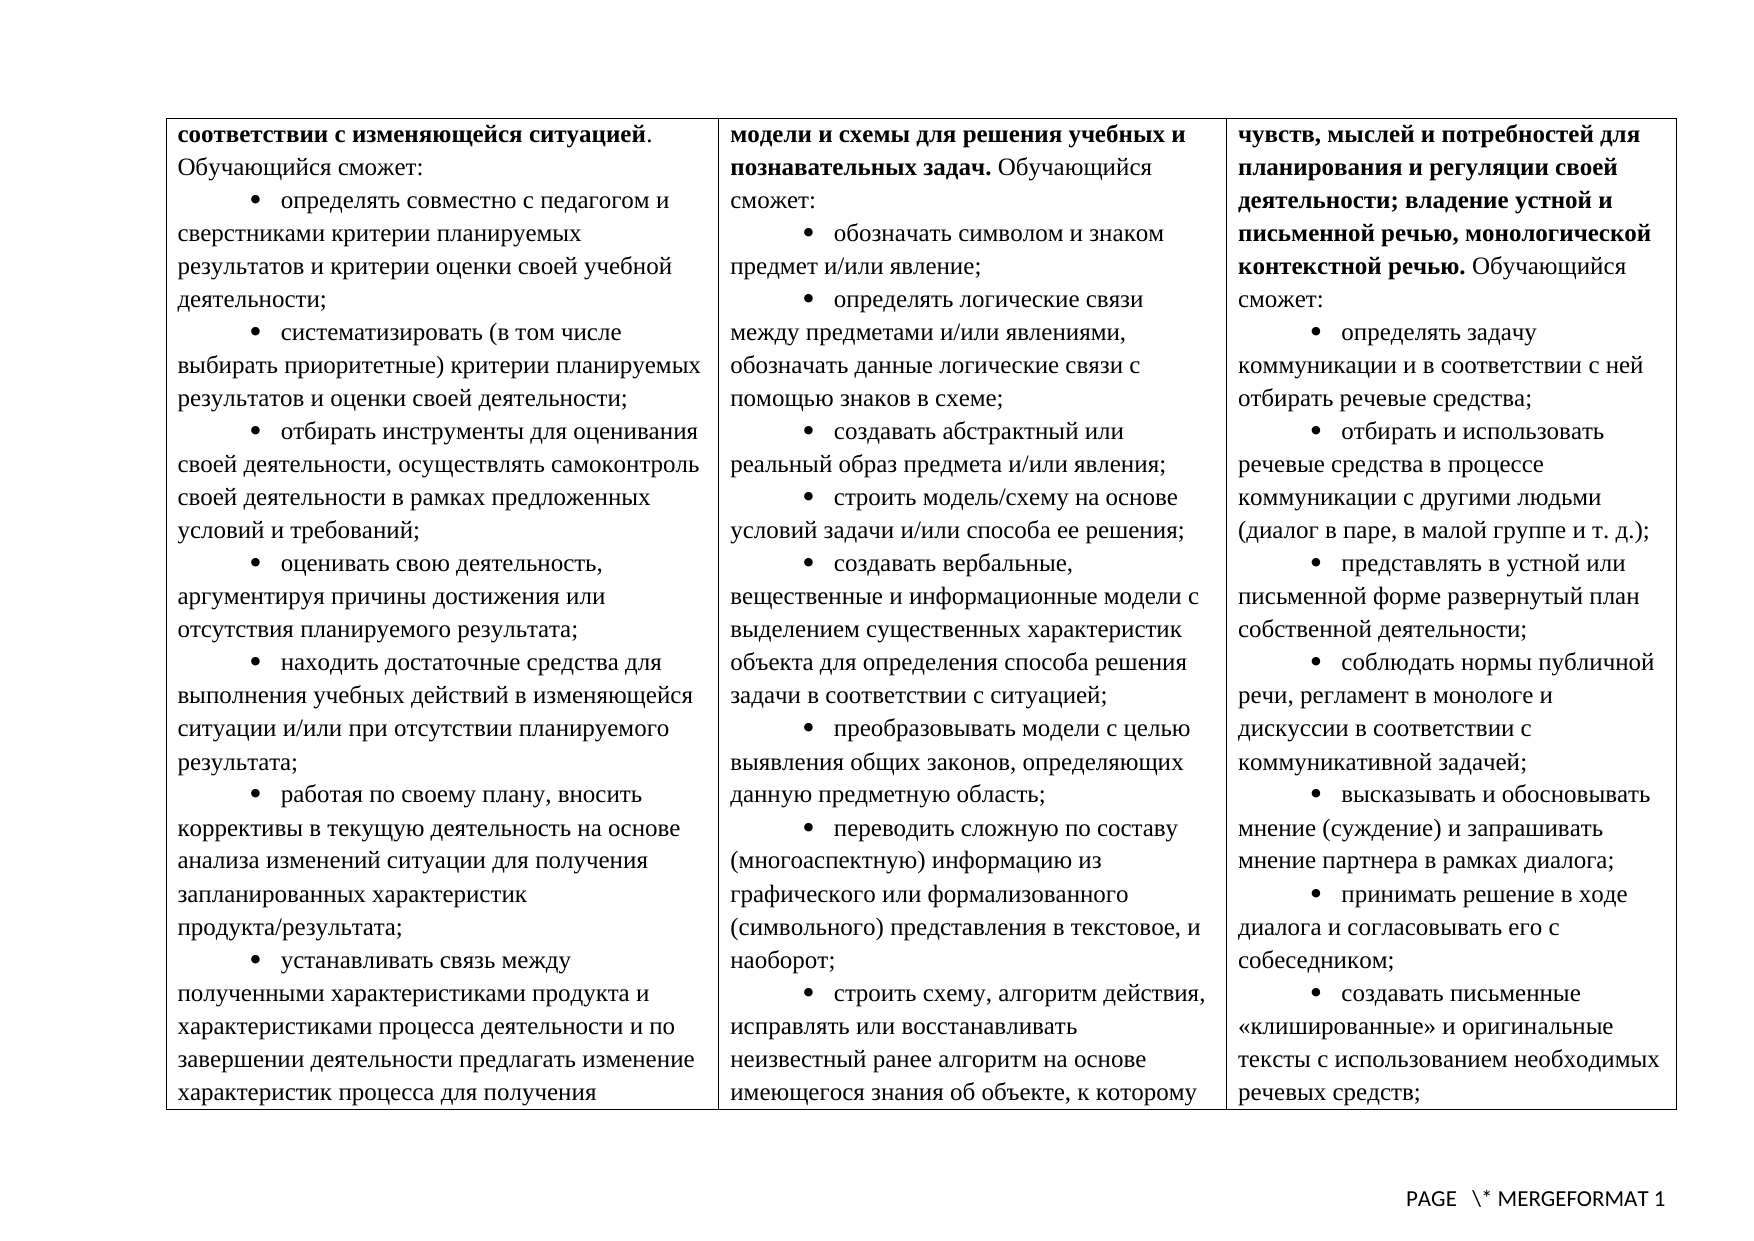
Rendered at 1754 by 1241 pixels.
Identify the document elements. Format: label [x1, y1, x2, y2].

table_cell [1227, 119, 1676, 1109]
table_cell [719, 119, 1226, 1109]
table_cell [167, 119, 718, 1109]
